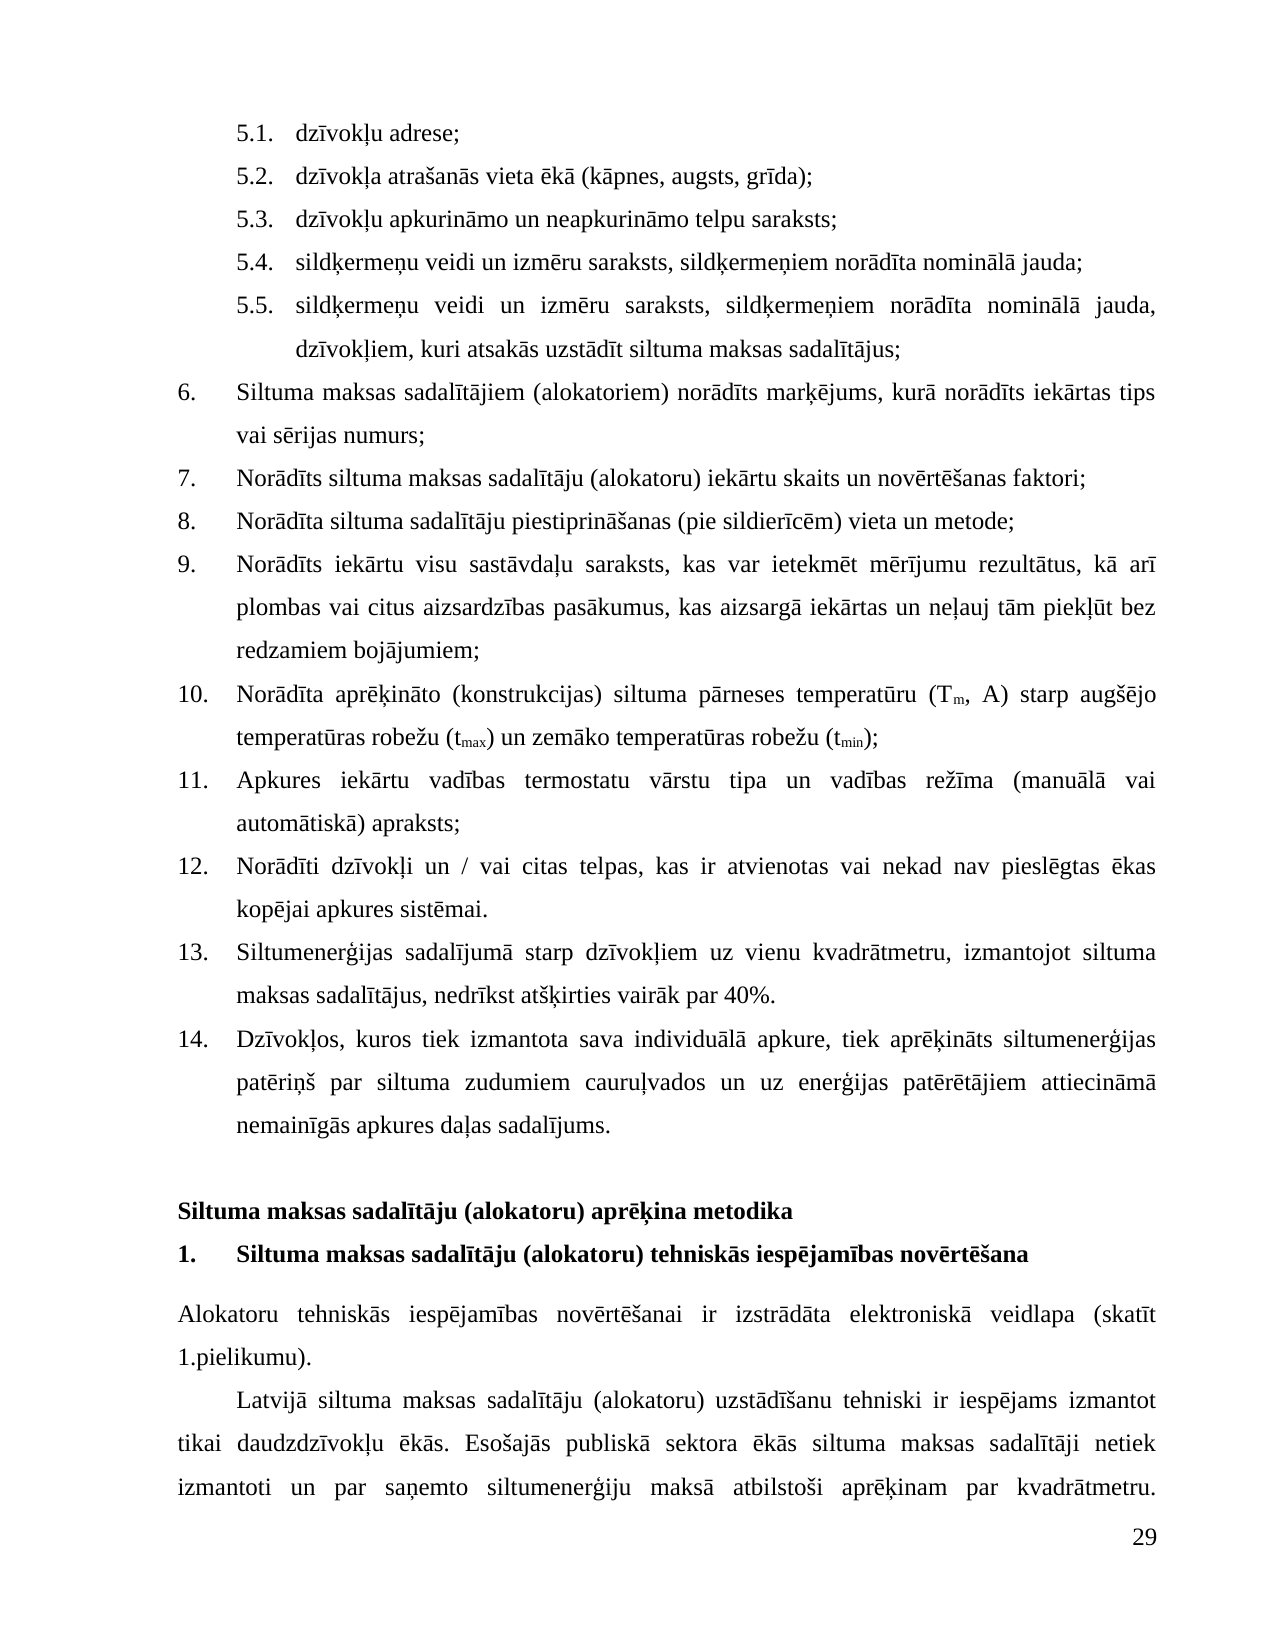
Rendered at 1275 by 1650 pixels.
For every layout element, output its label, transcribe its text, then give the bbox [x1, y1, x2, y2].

text 5.1. dzīvokļu adrese; [236, 118, 1157, 147]
text 5.5. sildķermeņu veidi un izmēru saraksts, sildķermeņiem norādīta nominālā jauda, dzīvokļiem, kuri atsakās uzstādīt siltuma maksas sadalītājus; [236, 291, 1157, 362]
text 13. Siltumenerģijas sadalījumā starp dzīvokļiem uz vienu kvadrātmetru, izmantojot siltuma maksas sadalītājus, nedrīkst atšķirties vairāk par 40%. [177, 937, 1157, 1009]
text 5.4. sildķermeņu veidi un izmēru saraksts, sildķermeņiem norādīta nominālā jauda; [236, 247, 1157, 276]
text Alokatoru tehniskās iespējamības novērtēšanai ir izstrādāta elektroniskā veidlapa (skatīt 1.pielikumu). [177, 1299, 1157, 1371]
text 7. Norādīts siltuma maksas sadalītāju (alokatoru) iekārtu skaits un novērtēšanas faktori; [177, 463, 1157, 492]
text 6. Siltuma maksas sadalītājiem (alokatoriem) norādīts marķējums, kurā norādīts iekārtas tips vai sērijas numurs; [177, 377, 1157, 449]
text 5.2. dzīvokļa atrašanās vieta ēkā (kāpnes, augsts, grīda); [236, 161, 1157, 190]
text 14. Dzīvokļos, kuros tiek izmantota sava individuālā apkure, tiek aprēķināts siltumenerģijas patēriņš par siltuma zudumiem cauruļvados un uz enerģijas patērētājiem attiecināmā nemainīgās apkures daļas sadalījums. [177, 1024, 1157, 1139]
text 8. Norādīta siltuma sadalītāju piestiprināšanas (pie sildierīcēm) vieta un metode; [177, 506, 1157, 535]
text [177, 1385, 1157, 1500]
text 11. Apkures iekārtu vadības termostatu vārstu tipa un vadības režīma (manuālā vai automātiskā) apraksts; [177, 765, 1157, 837]
text 10. Norādīta aprēķināto (konstrukcijas) siltuma pārneses temperatūru (Tm, A) starp augšējo temperatūras robežu (tmax) un zemāko temperatūras robežu (tmin); [177, 679, 1157, 751]
text Siltuma maksas sadalītāju (alokatoru) aprēķina metodika [177, 1196, 1157, 1225]
text 5.3. dzīvokļu apkurināmo un neapkurināmo telpu saraksts; [236, 204, 1157, 233]
text 9. Norādīts iekārtu visu sastāvdaļu saraksts, kas var ietekmēt mērījumu rezultātus, kā arī plombas vai citus aizsardzības pasākumus, kas aizsargā iekārtas un neļauj tām piekļūt bez redzamiem bojājumiem; [177, 549, 1157, 664]
text 12. Norādīti dzīvokļi un / vai citas telpas, kas ir atvienotas vai nekad nav pieslēgtas ēkas kopējai apkures sistēmai. [177, 851, 1157, 923]
list Siltuma maksas sadalītāju (alokatoru) tehniskās iespējamības novērtēšana [177, 1239, 1157, 1268]
